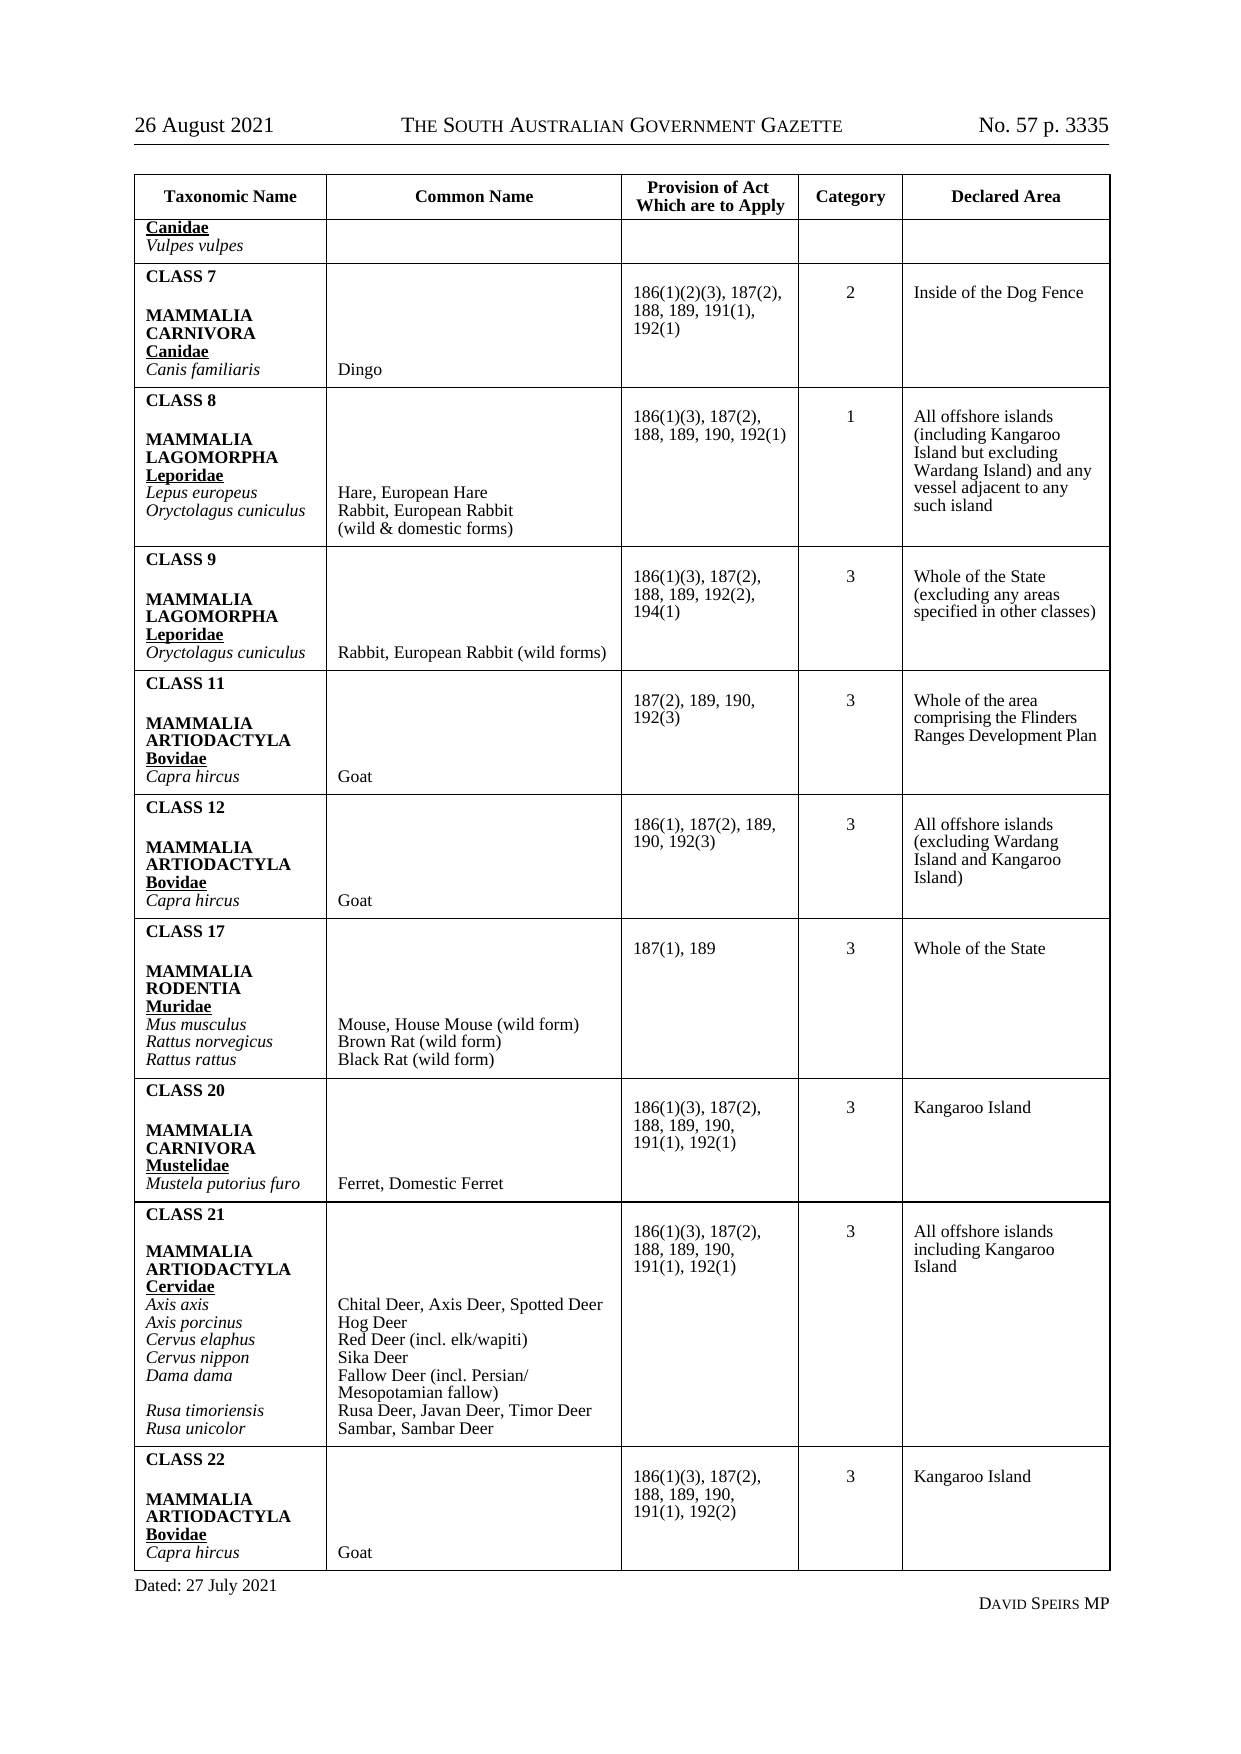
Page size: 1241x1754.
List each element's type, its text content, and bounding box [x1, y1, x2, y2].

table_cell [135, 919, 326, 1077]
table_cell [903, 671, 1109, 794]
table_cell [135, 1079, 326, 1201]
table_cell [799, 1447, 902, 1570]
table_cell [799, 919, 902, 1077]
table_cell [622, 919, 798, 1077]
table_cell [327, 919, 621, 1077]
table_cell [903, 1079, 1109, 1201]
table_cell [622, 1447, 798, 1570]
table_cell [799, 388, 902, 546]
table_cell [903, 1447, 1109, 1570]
text David Speirs MP [134, 1595, 1109, 1613]
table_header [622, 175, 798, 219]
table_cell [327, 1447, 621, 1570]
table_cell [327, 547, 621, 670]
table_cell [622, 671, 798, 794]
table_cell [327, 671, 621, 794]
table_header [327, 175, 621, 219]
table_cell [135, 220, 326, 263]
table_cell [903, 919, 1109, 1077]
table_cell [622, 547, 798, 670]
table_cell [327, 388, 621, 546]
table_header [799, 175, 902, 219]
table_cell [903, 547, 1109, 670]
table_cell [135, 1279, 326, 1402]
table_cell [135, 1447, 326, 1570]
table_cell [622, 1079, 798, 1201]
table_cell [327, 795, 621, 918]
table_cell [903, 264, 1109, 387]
text Dated: 27 July 2021 [134, 1577, 1109, 1595]
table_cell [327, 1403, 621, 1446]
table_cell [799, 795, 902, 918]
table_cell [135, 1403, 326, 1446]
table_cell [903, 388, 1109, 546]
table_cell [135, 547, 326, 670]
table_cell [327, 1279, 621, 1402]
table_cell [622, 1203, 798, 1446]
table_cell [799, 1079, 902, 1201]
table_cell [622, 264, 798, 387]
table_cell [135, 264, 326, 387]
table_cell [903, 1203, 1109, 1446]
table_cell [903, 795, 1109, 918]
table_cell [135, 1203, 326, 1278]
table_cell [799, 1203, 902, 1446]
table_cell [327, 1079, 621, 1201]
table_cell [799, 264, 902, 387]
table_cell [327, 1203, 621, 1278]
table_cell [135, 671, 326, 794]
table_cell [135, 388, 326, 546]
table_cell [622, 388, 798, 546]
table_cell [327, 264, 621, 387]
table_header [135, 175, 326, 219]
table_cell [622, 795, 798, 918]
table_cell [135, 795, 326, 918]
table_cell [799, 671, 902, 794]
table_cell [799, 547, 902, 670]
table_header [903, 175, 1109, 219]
